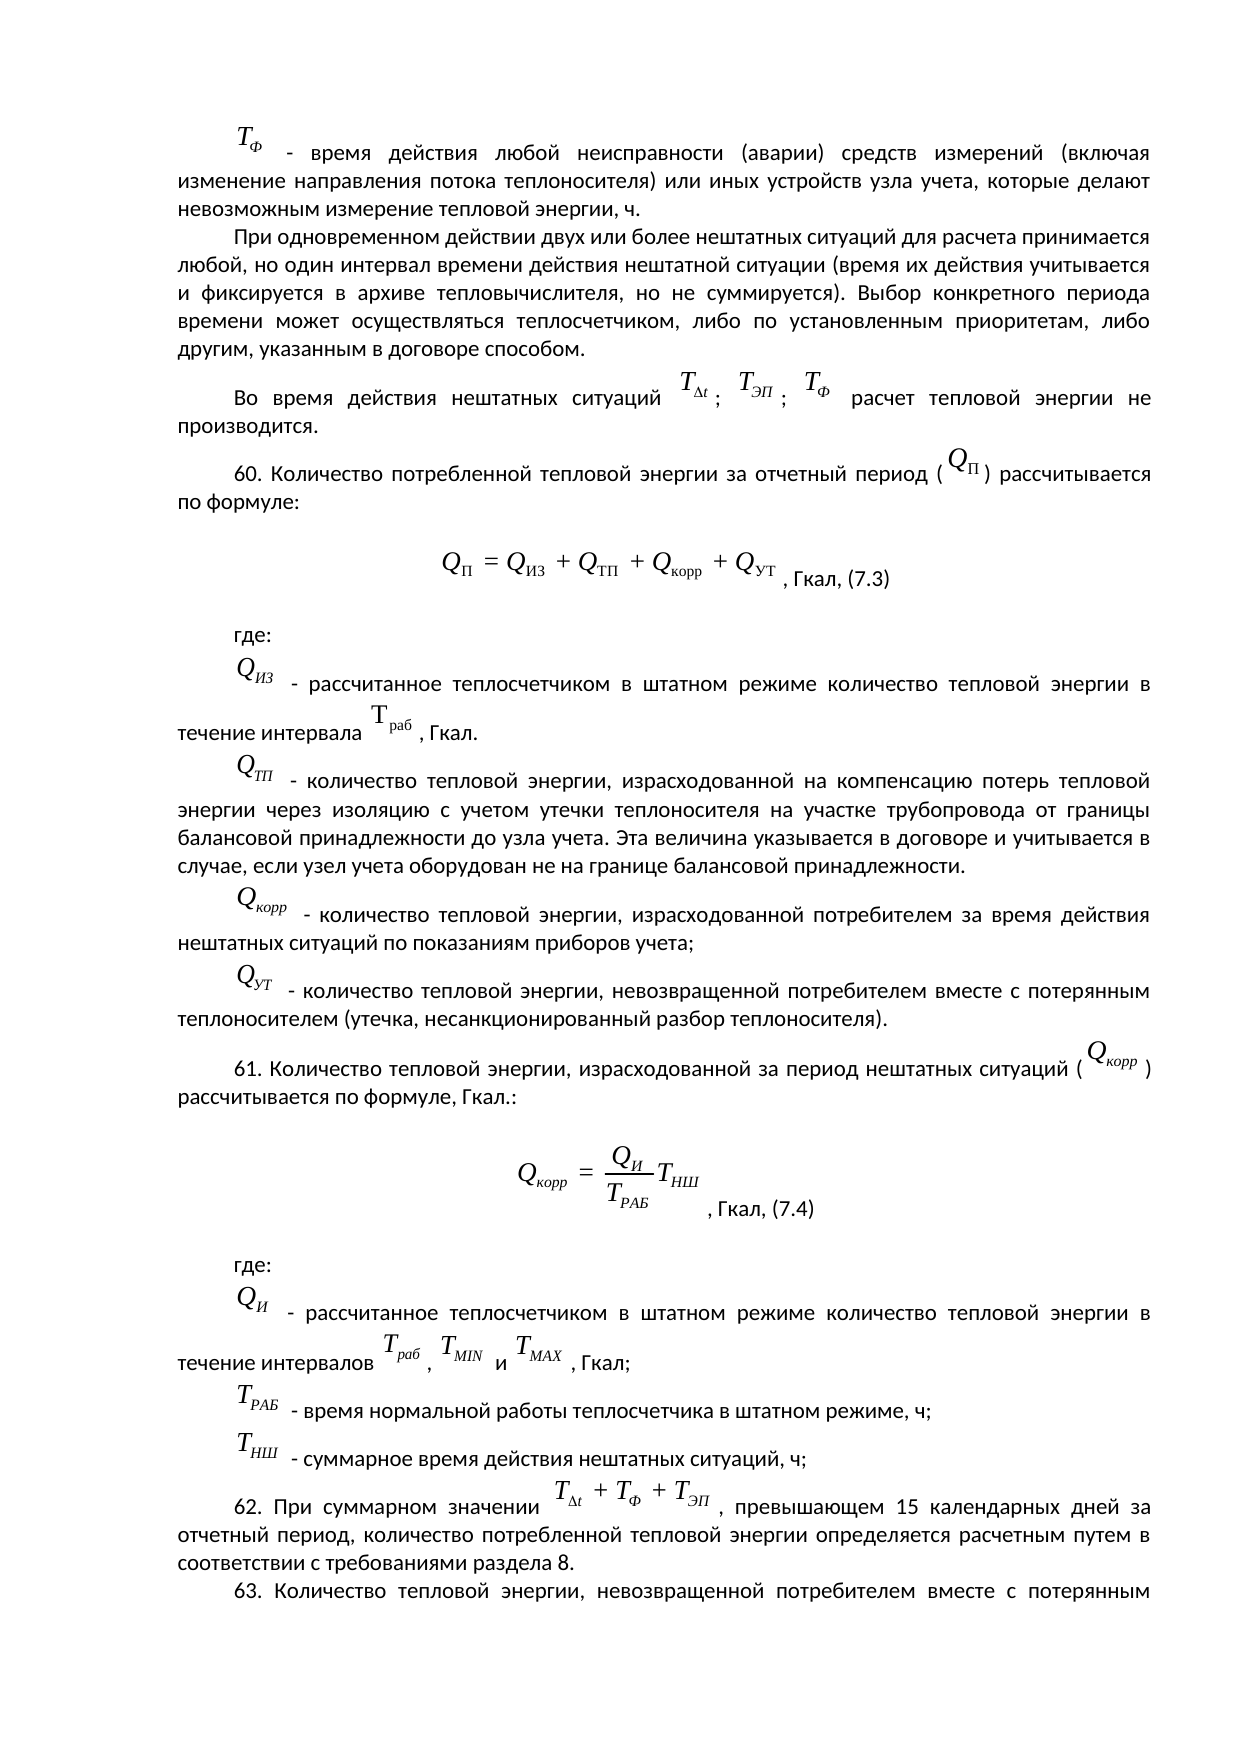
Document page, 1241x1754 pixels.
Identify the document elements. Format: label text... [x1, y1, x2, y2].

text Во время действия нештатных ситуаций ; ; расчет тепловой энергии не производится. [177, 362, 1152, 439]
text , Гкал, (7.3) [177, 543, 1152, 593]
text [177, 1576, 1152, 1604]
text - время действия любой неисправности (аварии) средств измерений (включая изменение направления потока теплоносителя) или иных устройств узла учета, которые делают невозможным измерение тепловой энергии, ч. [177, 118, 1152, 222]
text где: [177, 621, 1152, 649]
text 62. При суммарном значении , превышающем 15 календарных дней за отчетный период, количество потребленной тепловой энергии определяется расчетным путем в соответствии с требованиями раздела 8. [177, 1472, 1152, 1576]
text - количество тепловой энергии, израсходованной на компенсацию потерь тепловой энергии через изоляцию с учетом утечки теплоносителя на участке трубопровода от границы балансовой принадлежности до узла учета. Эта величина указывается в договоре и учитывается в случае, если узел учета оборудован не на границе балансовой принадлежности. [177, 746, 1152, 879]
text где: [177, 1250, 1152, 1278]
text - количество тепловой энергии, невозвращенной потребителем вместе с потерянным теплоносителем (утечка, несанкционированный разбор теплоносителя). [177, 956, 1152, 1033]
text - рассчитанное теплосчетчиком в штатном режиме количество тепловой энергии в течение интервалов , и , Гкал; [177, 1278, 1152, 1376]
text - количество тепловой энергии, израсходованной потребителем за время действия нештатных ситуаций по показаниям приборов учета; [177, 879, 1152, 956]
text 60. Количество потребленной тепловой энергии за отчетный период () рассчитывается по формуле: [177, 439, 1152, 515]
text - рассчитанное теплосчетчиком в штатном режиме количество тепловой энергии в течение интервала , Гкал. [177, 649, 1152, 746]
text - суммарное время действия нештатных ситуаций, ч; [177, 1424, 1152, 1472]
text При одновременном действии двух или более нештатных ситуаций для расчета принимается любой, но один интервал времени действия нештатной ситуации (время их действия учитывается и фиксируется в архиве тепловычислителя, но не суммируется). Выбор конкретного периода времени может осуществляться теплосчетчиком, либо по установленным приоритетам, либо другим, указанным в договоре способом. [177, 222, 1152, 362]
text , Гкал, (7.4) [177, 1138, 1152, 1222]
text 61. Количество тепловой энергии, израсходованной за период нештатных ситуаций () рассчитывается по формуле, Гкал.: [177, 1033, 1152, 1110]
text - время нормальной работы теплосчетчика в штатном режиме, ч; [177, 1376, 1152, 1424]
